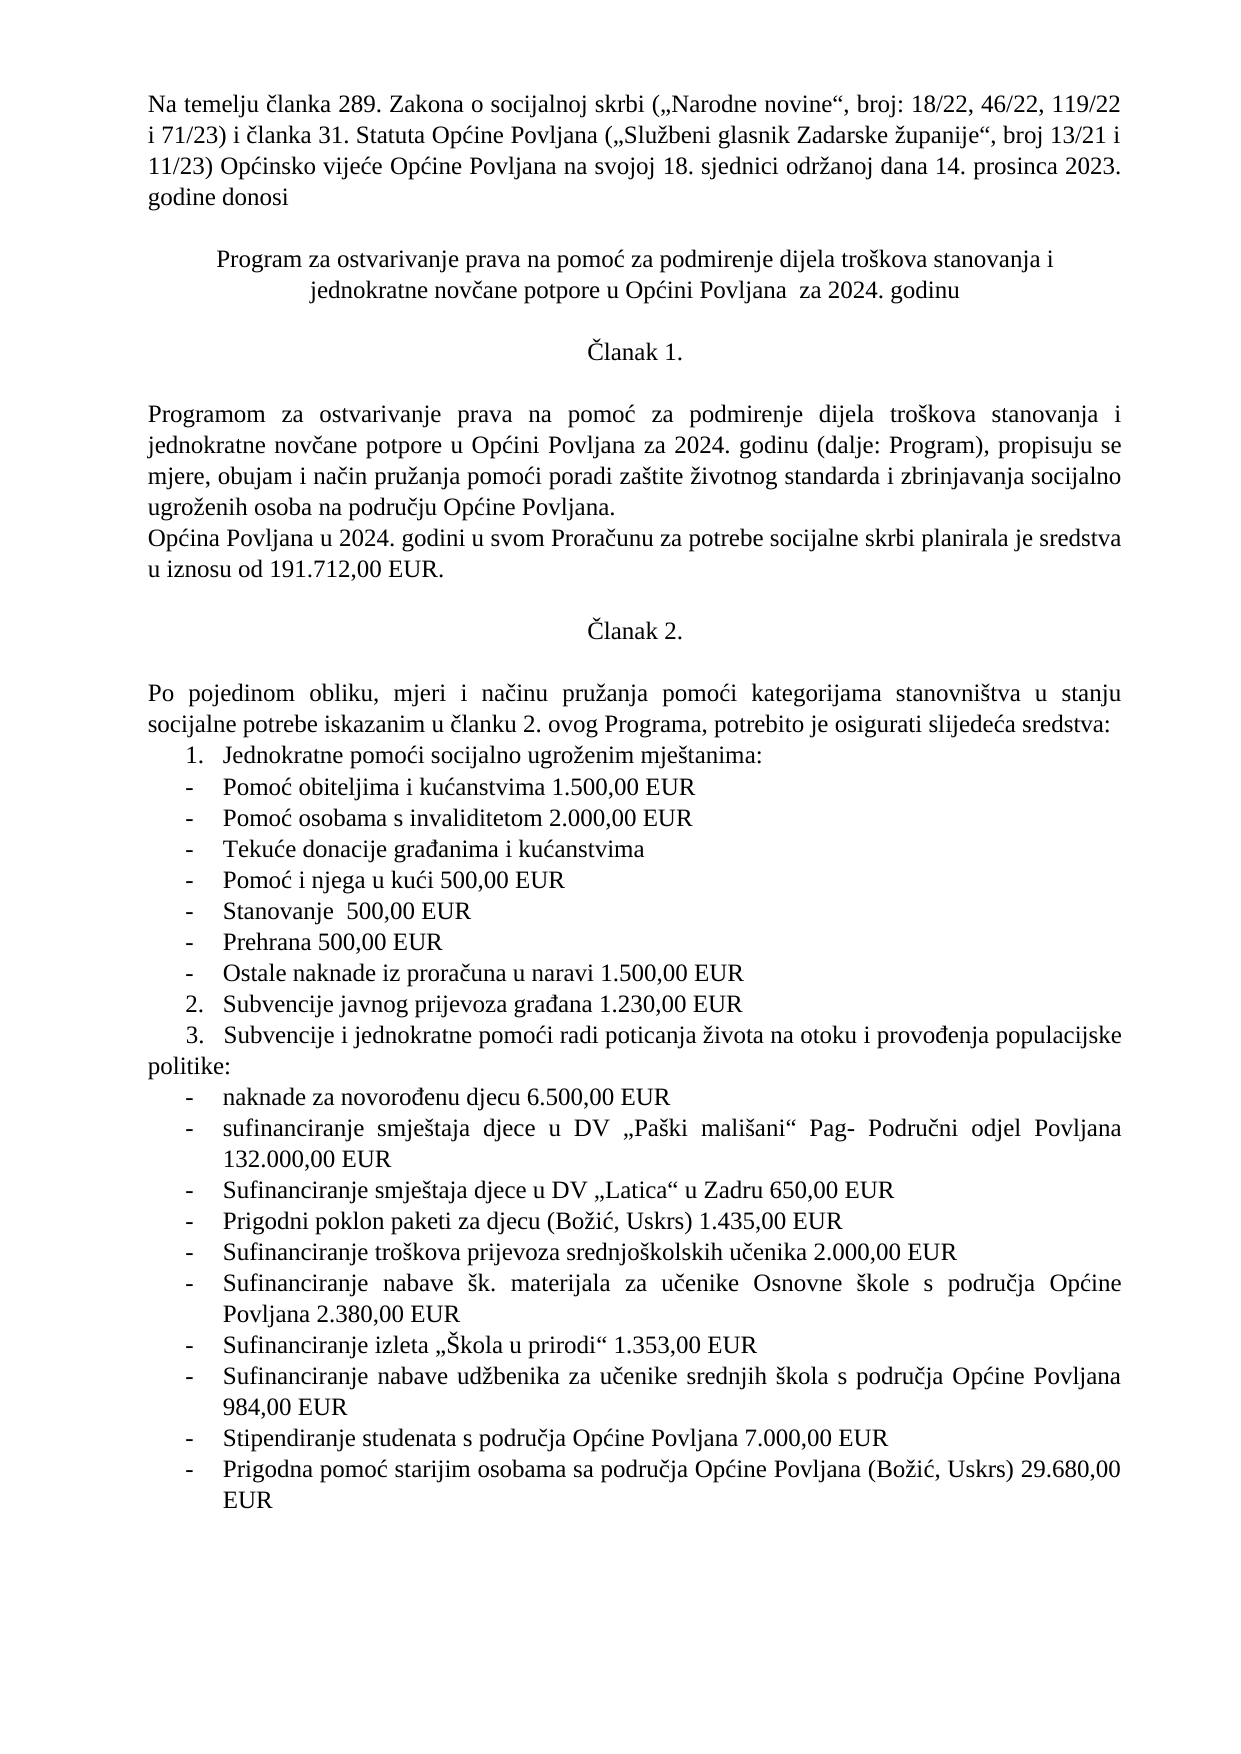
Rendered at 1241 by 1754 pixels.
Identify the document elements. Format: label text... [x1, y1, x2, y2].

list Pomoć osobama s invaliditetom 2.000,00 EUR [185, 803, 1122, 831]
list Sufinanciranje smještaja djece u DV „Latica“ u Zadru 650,00 EUR [185, 1175, 1122, 1204]
text Članak 2. [148, 616, 1122, 645]
text Članak 1. [148, 337, 1122, 366]
text Na temelju članka 289. Zakona o socijalnoj skrbi („Narodne novine“, broj: 18/22, 46/22, 119/22 i 71/23) i članka 31. Statuta Općine Povljana („Službeni glasnik Zadarske županije“, broj 13/21 i 11/23) Općinsko vijeće Općine Povljana na svojoj 18. sjednici održanoj dana 14. prosinca 2023. godine donosi [148, 89, 1122, 211]
list Pomoć i njega u kući 500,00 EUR [185, 865, 1122, 893]
list Sufinanciranje nabave udžbenika za učenike srednjih škola s područja Općine Povljana 984,00 EUR [185, 1361, 1122, 1421]
text 3. Subvencije i jednokratne pomoći radi poticanja života na otoku i provođenja populacijske politike: [148, 1020, 1122, 1080]
list Sufinanciranje nabave šk. materijala za učenike Osnovne škole s područja Općine Povljana 2.380,00 EUR [185, 1268, 1122, 1328]
text jednokratne novčane potpore u Općini Povljana za 2024. godinu [148, 275, 1122, 304]
list sufinanciranje smještaja djece u DV „Paški mališani“ Pag- Područni odjel Povljana 132.000,00 EUR [185, 1113, 1122, 1173]
list Subvencije javnog prijevoza građana 1.230,00 EUR [185, 989, 1122, 1018]
text Program za ostvarivanje prava na pomoć za podmirenje dijela troškova stanovanja i [148, 244, 1122, 273]
list Stipendiranje studenata s područja Općine Povljana 7.000,00 EUR [185, 1423, 1122, 1452]
list Sufinanciranje troškova prijevoza srednjoškolskih učenika 2.000,00 EUR [185, 1237, 1122, 1266]
list Prigodna pomoć starijim osobama sa područja Općine Povljana (Božić, Uskrs) 29.680,00 EUR [185, 1454, 1122, 1514]
list Stanovanje 500,00 EUR [185, 896, 1122, 924]
list Jednokratne pomoći socijalno ugroženim mještanima: [185, 741, 1122, 769]
list Prigodni poklon paketi za djecu (Božić, Uskrs) 1.435,00 EUR [185, 1206, 1122, 1235]
list Sufinanciranje izleta „Škola u prirodi“ 1.353,00 EUR [185, 1330, 1122, 1359]
text Po pojedinom obliku, mjeri i načinu pružanja pomoći kategorijama stanovništva u stanju socijalne potrebe iskazanim u članku 2. ovog Programa, potrebito je osigurati slijedeća sredstva: [148, 678, 1122, 738]
text Općina Povljana u 2024. godini u svom Proračunu za potrebe socijalne skrbi planirala je sredstva u iznosu od 191.712,00 EUR. [148, 523, 1122, 583]
list Prehrana 500,00 EUR [185, 927, 1122, 956]
text Programom za ostvarivanje prava na pomoć za podmirenje dijela troškova stanovanja i jednokratne novčane potpore u Općini Povljana za 2024. godinu (dalje: Program), propisuju se mjere, obujam i način pružanja pomoći poradi zaštite životnog standarda i zbrinjavanja socijalno ugroženih osoba na području Općine Povljana. [148, 399, 1122, 521]
list Ostale naknade iz proračuna u naravi 1.500,00 EUR [185, 958, 1122, 987]
list Pomoć obiteljima i kućanstvima 1.500,00 EUR [185, 772, 1122, 800]
list naknade za novorođenu djecu 6.500,00 EUR [185, 1082, 1122, 1111]
list Tekuće donacije građanima i kućanstvima [185, 834, 1122, 862]
